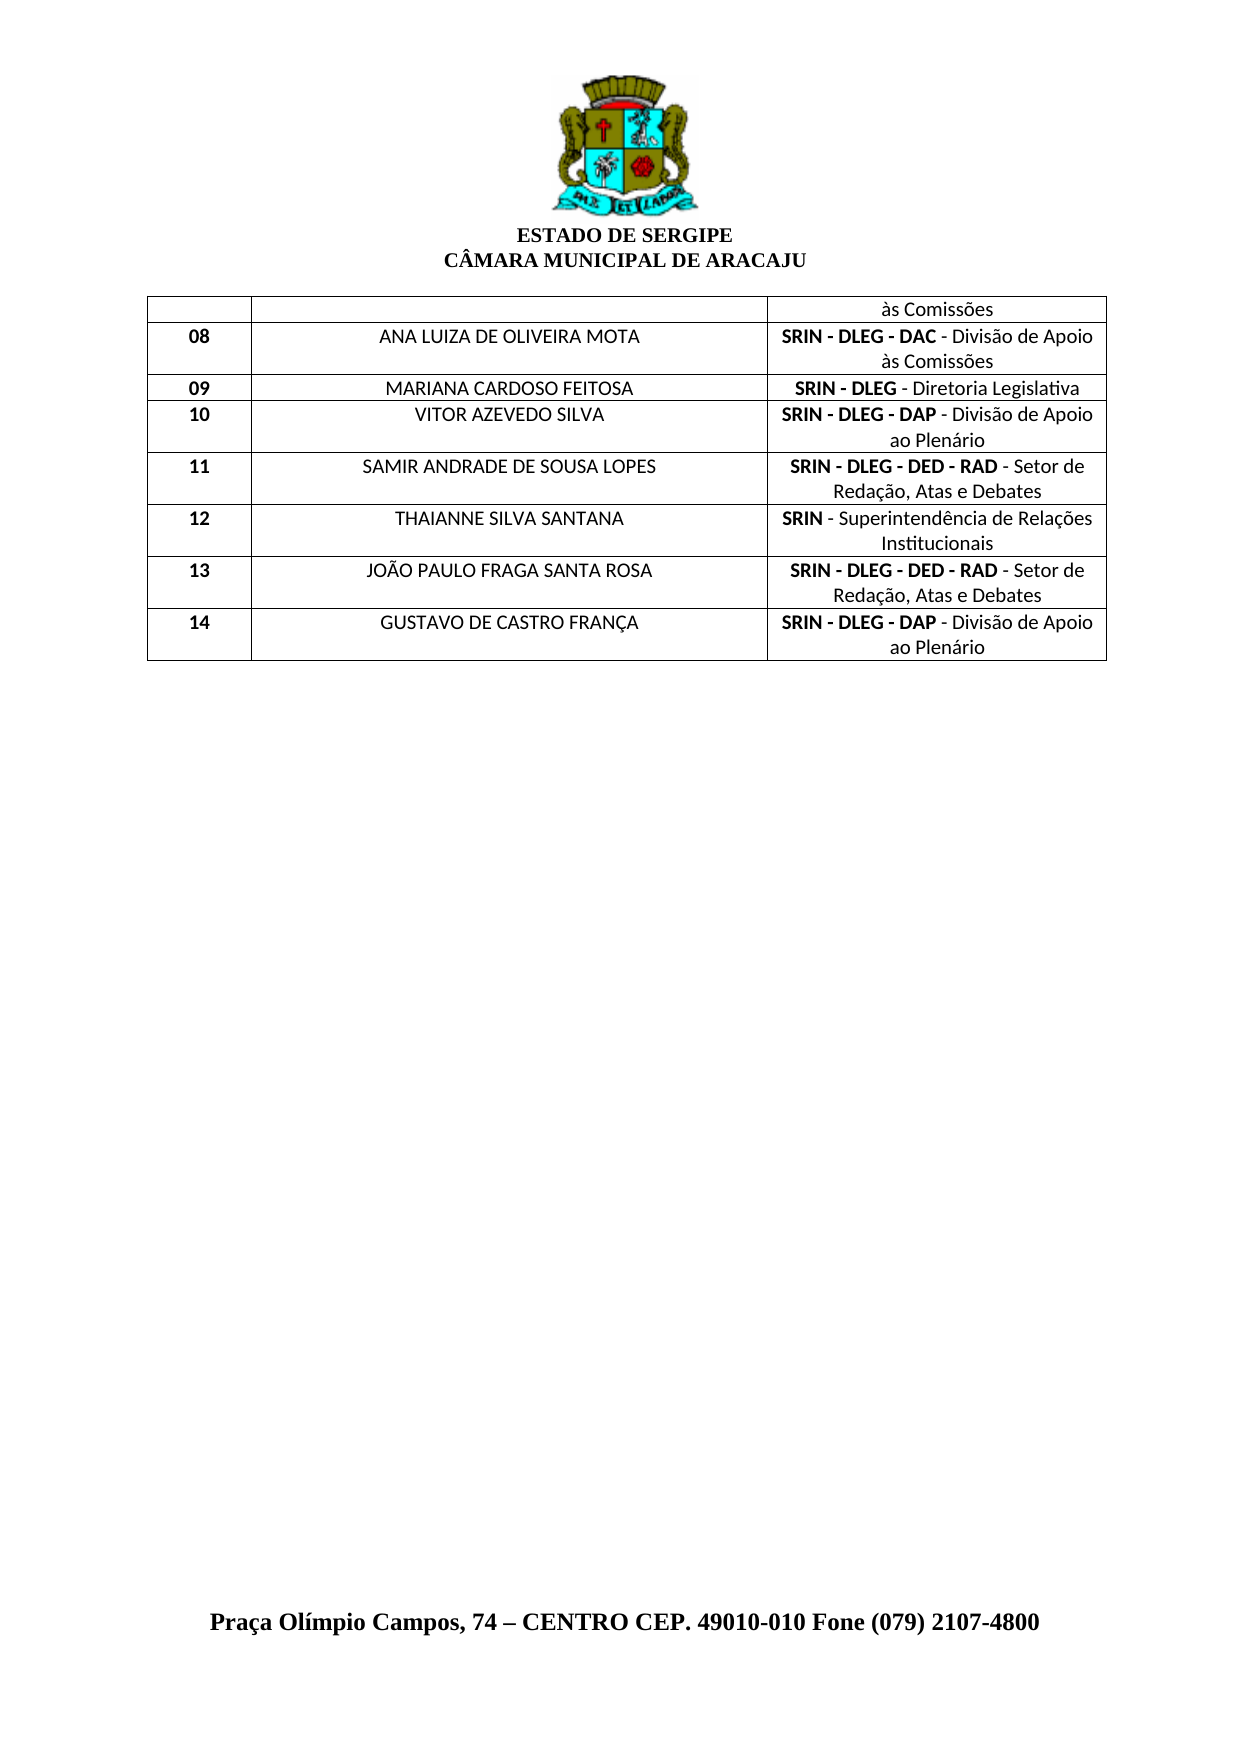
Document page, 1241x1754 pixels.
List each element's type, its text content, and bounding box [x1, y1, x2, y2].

table_cell SRIN - DLEG - DED - RAD - Setor de Redação, Atas e Debates [768, 453, 1106, 504]
table_cell SRIN - DLEG - DAP - Divisão de Apoio ao Plenário [768, 401, 1106, 452]
table_cell GUSTAVO DE CASTRO FRANÇA [252, 609, 767, 660]
table_cell 10 [148, 401, 251, 452]
table_cell 08 [148, 323, 251, 374]
table_cell 14 [148, 609, 251, 660]
table_cell 07 [148, 297, 251, 322]
table_cell 12 [148, 505, 251, 556]
table_cell VITOR AZEVEDO SILVA [252, 401, 767, 452]
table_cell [768, 297, 1106, 322]
table_cell MARIANA CARDOSO FEITOSA [252, 375, 767, 400]
table_cell THAIANNE SILVA SANTANA [252, 505, 767, 556]
table_cell 13 [148, 557, 251, 608]
table_cell SRIN - DLEG - Diretoria Legislativa [768, 375, 1106, 400]
table_cell SAMIR ANDRADE DE SOUSA LOPES [252, 453, 767, 504]
table_cell 11 [148, 453, 251, 504]
table_cell JOÃO PAULO FRAGA SANTA ROSA [252, 557, 767, 608]
table_cell 09 [148, 375, 251, 400]
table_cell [768, 323, 1106, 374]
table_cell SRIN - Superintendência de Relações Institucionais [768, 505, 1106, 556]
table_cell ANA LUIZA DE OLIVEIRA MOTA [252, 323, 767, 374]
table_cell SRIN - DLEG - DAP - Divisão de Apoio ao Plenário [768, 609, 1106, 660]
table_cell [252, 297, 767, 322]
table_cell SRIN - DLEG - DED - RAD - Setor de Redação, Atas e Debates [768, 557, 1106, 608]
